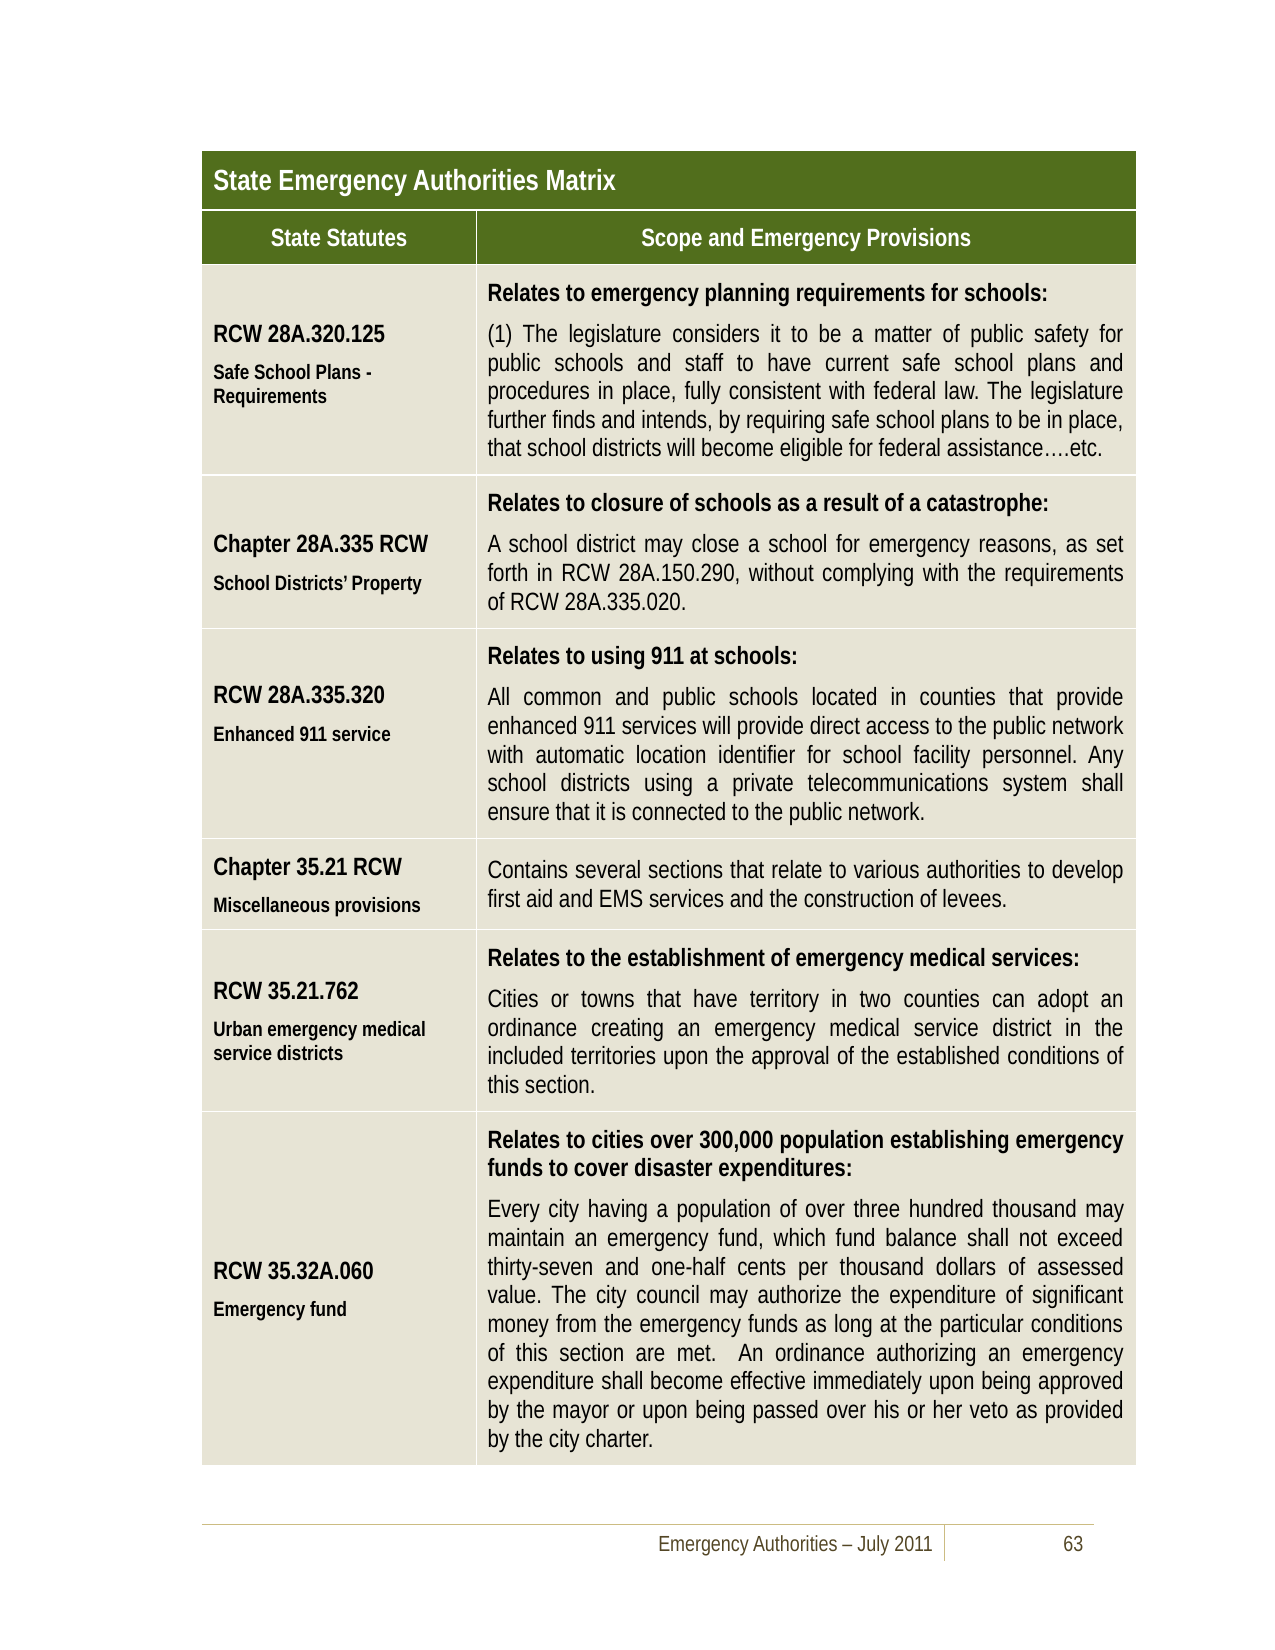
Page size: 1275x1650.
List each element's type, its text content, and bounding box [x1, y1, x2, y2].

table_cell Contains several sections that relate to various authorities to develop first aid and EMS services and the construction of levees. [477, 839, 1136, 929]
table_cell RCW 35.21.762 Urban emergency medical service districts [202, 930, 476, 1111]
table_cell Relates to cities over 300,000 population establishing emergency funds to cover disaster expenditures: Every city having a population of over three hundred thousand may maintain an emergency fund, which fund balance shall not exceed thirty-seven and one-half cents per thousand dollars of assessed value. The city council may authorize the expenditure of significant money from the emergency funds as long at the particular conditions of this section are met. An ordinance authorizing an emergency expenditure shall become effective immediately upon being approved by the mayor or upon being passed over his or her veto as provided by the city charter. [477, 1112, 1136, 1465]
table_cell Relates to emergency planning requirements for schools: (1) The legislature considers it to be a matter of public safety for public schools and staff to have current safe school plans and procedures in place, fully consistent with federal law. The legislature further finds and intends, by requiring safe school plans to be in place, that school districts will become eligible for federal assistance….etc. [477, 265, 1136, 474]
table_cell RCW 28A.320.125 Safe School Plans - Requirements [202, 265, 476, 474]
table_cell Scope and Emergency Provisions [477, 211, 1136, 264]
table_cell Relates to using 911 at schools: All common and public schools located in counties that provide enhanced 911 services will provide direct access to the public network with automatic location identifier for school facility personnel. Any school districts using a private telecommunications system shall ensure that it is connected to the public network. [477, 629, 1136, 838]
table_cell State Statutes [202, 211, 476, 264]
table_cell Relates to closure of schools as a result of a catastrophe: A school district may close a school for emergency reasons, as set forth in RCW 28A.150.290, without complying with the requirements of RCW 28A.335.020. [477, 476, 1136, 628]
table_header State Emergency Authorities Matrix [202, 151, 1136, 209]
table_cell RCW 28A.335.320 Enhanced 911 service [202, 629, 476, 838]
table_cell RCW 35.32A.060 Emergency fund [202, 1112, 476, 1465]
table_cell Relates to the establishment of emergency medical services: Cities or towns that have territory in two counties can adopt an ordinance creating an emergency medical service district in the included territories upon the approval of the established conditions of this section. [477, 930, 1136, 1111]
table_cell Chapter 28A.335 RCW School Districts’ Property [202, 476, 476, 628]
table_cell Chapter 35.21 RCW Miscellaneous provisions [202, 839, 476, 929]
